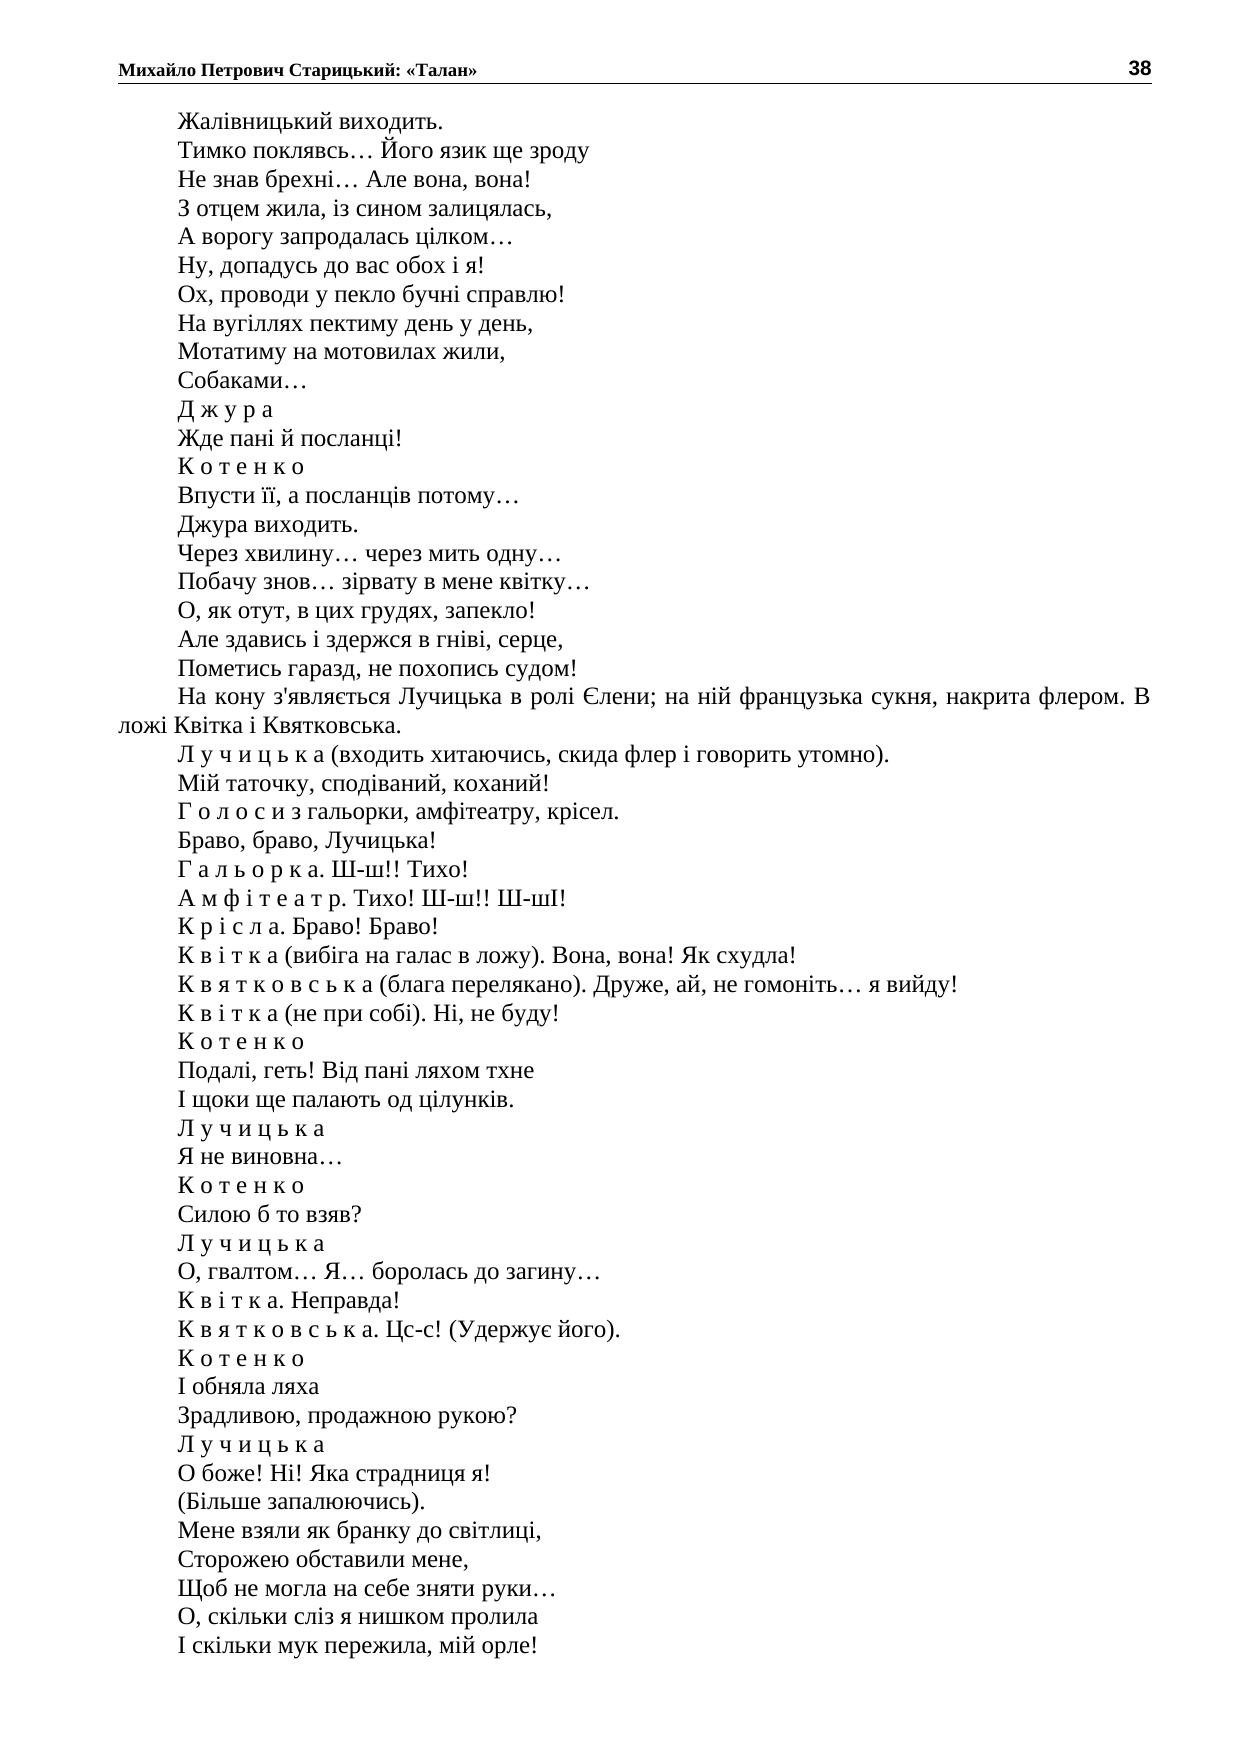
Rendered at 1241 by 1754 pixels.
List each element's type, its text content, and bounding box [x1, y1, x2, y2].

text Жалiвницький виходить. [118, 106, 1152, 135]
text На вугiллях пектиму день у день, [118, 308, 1152, 336]
text Мотатиму на мотовилах жили, [118, 336, 1152, 365]
text К в я т к о в с ь к а. Цс-с! (Удержує його). [118, 1314, 1152, 1343]
text О боже! Нi! Яка страдниця я! [118, 1458, 1152, 1486]
text Через хвилину… через мить одну… [118, 538, 1152, 566]
text К в i т к а (вибiга на галас в ложу). Вона, вона! Як схудла! [118, 940, 1152, 969]
text Зрадливою, продажною рукою? [118, 1400, 1152, 1429]
text Сторожею обставили мене, [118, 1544, 1152, 1573]
text Л у ч и ц ь к а [118, 1429, 1152, 1458]
text Пометись гаразд, не похопись судом! [118, 653, 1152, 681]
text К в i т к а. Неправда! [118, 1285, 1152, 1314]
text К о т е н к о [118, 1343, 1152, 1371]
text Мiй таточку, сподiваний, коханий! [118, 768, 1152, 796]
text К о т е н к о [118, 1170, 1152, 1199]
text Л у ч и ц ь к а [118, 1228, 1152, 1256]
text К р i с л а. Браво! Браво! [118, 911, 1152, 940]
text Собаками… [118, 365, 1152, 394]
text I обняла ляха [118, 1371, 1152, 1400]
text Подалi, геть! Вiд панi ляхом тхне [118, 1055, 1152, 1084]
text Тимко поклявсь… Його язик ще зроду [118, 135, 1152, 164]
text Я не виновна… [118, 1141, 1152, 1170]
text З отцем жила, iз сином залицялась, [118, 193, 1152, 221]
text I щоки ще палають од цiлункiв. [118, 1084, 1152, 1113]
text На кону з'являється Лучицька в ролi Єлени; на нiй французька сукня, накрита флером. В ложi Квiтка i Квятковська. [118, 681, 1152, 739]
text Г а л ь о р к а. Ш-ш!! Тихо! [118, 854, 1152, 883]
text Силою б то взяв? [118, 1199, 1152, 1228]
text К о т е н к о [118, 1026, 1152, 1055]
text Мене взяли як бранку до свiтлицi, [118, 1515, 1152, 1544]
text К в я т к о в с ь к а (блага перелякано). Друже, ай, не гомонiть… я вийду! [118, 969, 1152, 998]
text Але здавись i здержся в гнiвi, серце, [118, 624, 1152, 653]
text Д ж у р а [118, 394, 1152, 423]
text Л у ч и ц ь к а [118, 1113, 1152, 1141]
text Жде панi й посланцi! [118, 423, 1152, 451]
text I скiльки мук пережила, мiй орле! [118, 1630, 1152, 1659]
text О, як отут, в цих грудях, запекло! [118, 595, 1152, 624]
text Щоб не могла на себе зняти руки… [118, 1573, 1152, 1601]
text Джура виходить. [118, 509, 1152, 538]
text О, скiльки слiз я нишком пролила [118, 1601, 1152, 1630]
text Г о л о с и з гальорки, амфiтеатру, крiсел. [118, 796, 1152, 825]
text Не знав брехнi… Але вона, вона! [118, 164, 1152, 193]
text К о т е н к о [118, 451, 1152, 480]
text Ох, проводи у пекло бучнi справлю! [118, 279, 1152, 308]
text О, гвалтом… Я… боролась до загину… [118, 1256, 1152, 1285]
text (Бiльше запалюючись). [118, 1486, 1152, 1515]
text А м ф i т е а т р. Тихо! Ш-ш!! Ш-шI! [118, 883, 1152, 911]
text Побачу знов… зiрвату в мене квiтку… [118, 566, 1152, 595]
text А ворогу запродалась цiлком… [118, 221, 1152, 250]
text Л у ч и ц ь к а (входить хитаючись, скида флер i говорить утомно). [118, 739, 1152, 768]
text Браво, браво, Лучицька! [118, 825, 1152, 854]
text Ну, допадусь до вас обох i я! [118, 250, 1152, 279]
text Впусти її, а посланцiв потому… [118, 480, 1152, 509]
text К в i т к а (не при собi). Нi, не буду! [118, 998, 1152, 1026]
